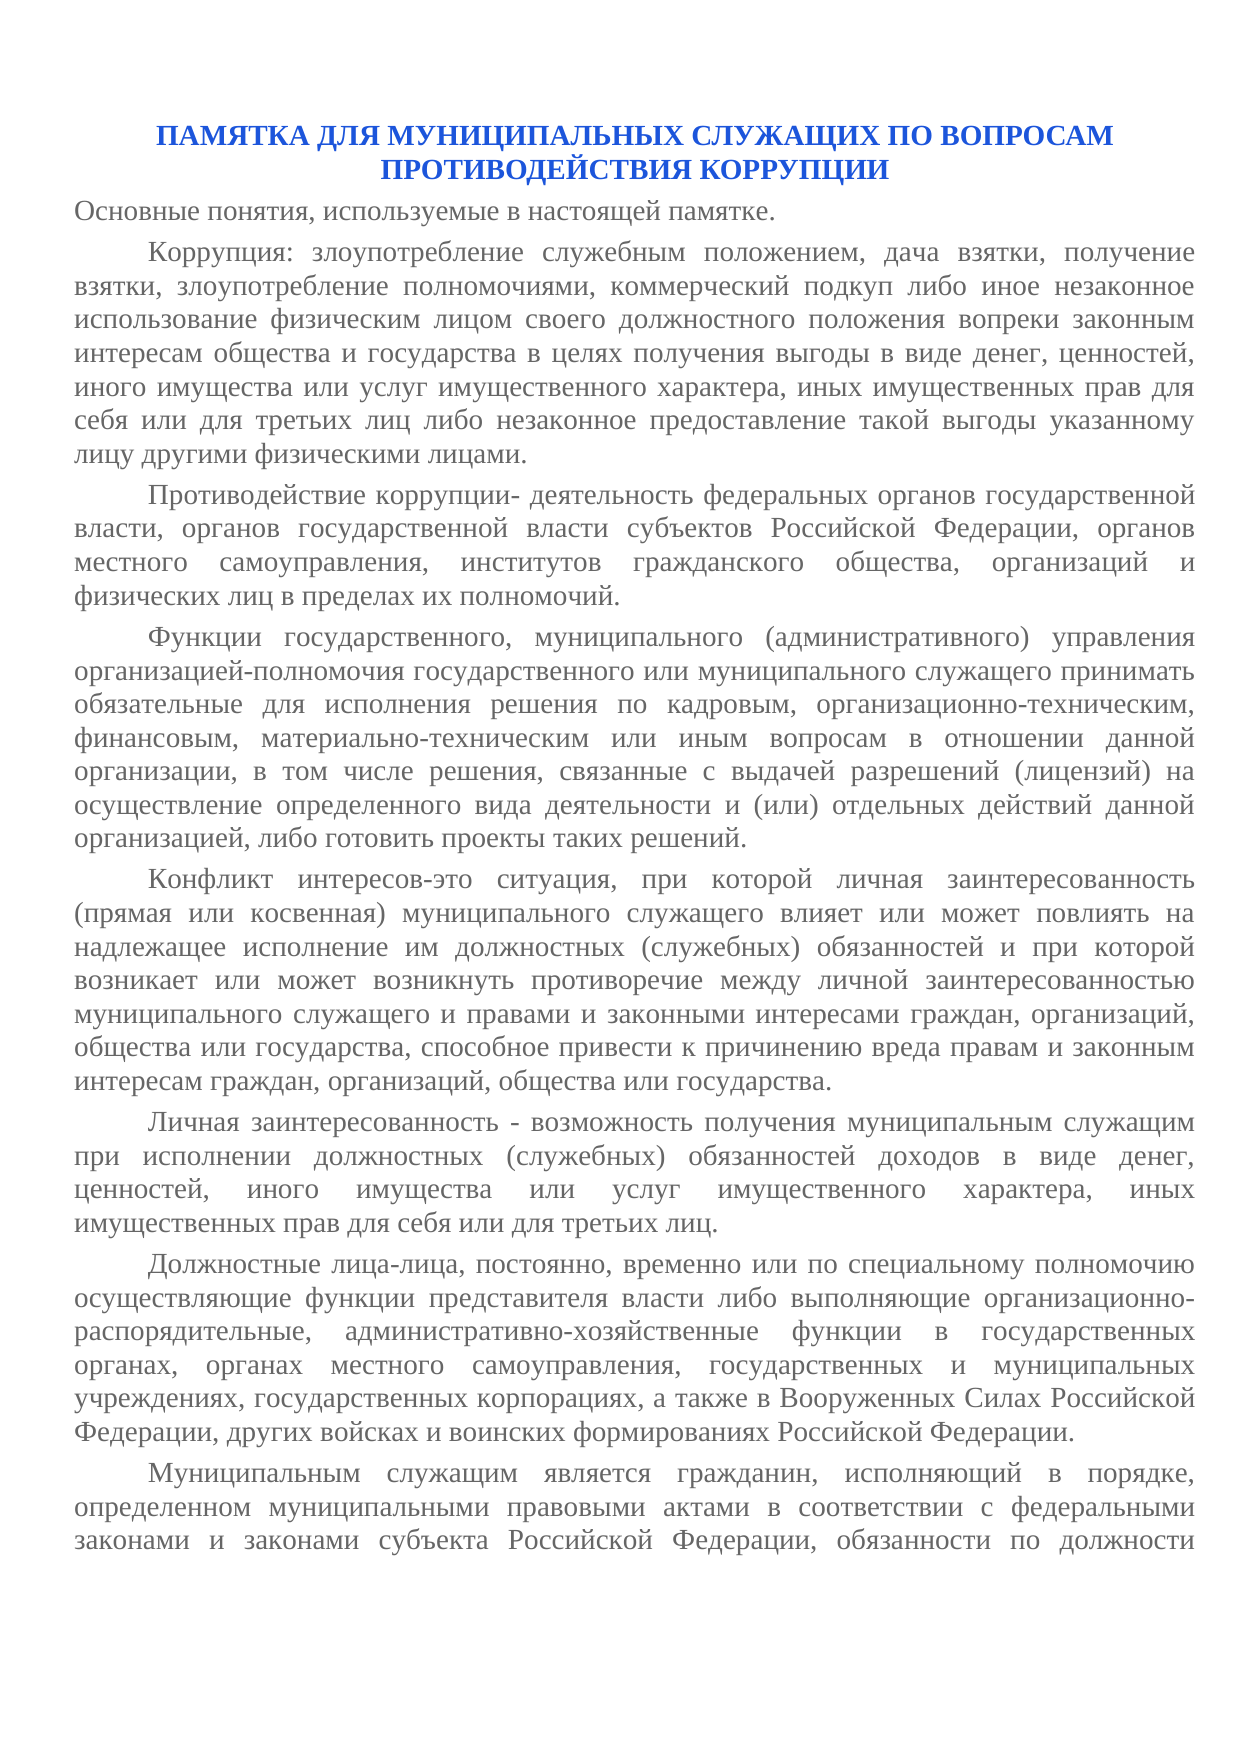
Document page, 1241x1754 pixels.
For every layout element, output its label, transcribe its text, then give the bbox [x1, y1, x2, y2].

text ПАМЯТКА ДЛЯ МУНИЦИПАЛЬНЫХ СЛУЖАЩИХ ПО ВОПРОСАМ ПРОТИВОДЕЙСТВИЯ КОРРУПЦИИ [74, 118, 1196, 185]
text Коррупция: злоупотребление служебным положением, дача взятки, получение взятки, злоупотребление полномочиями, коммерческий подкуп либо иное незаконное использование физическим лицом своего должностного положения вопреки законным интересам общества и государства в целях получения выгоды в виде денег, ценностей, иного имущества или услуг имущественного характера, иных имущественных прав для себя или для третьих лиц либо незаконное предоставление такой выгоды указанному лицу другими физическими лицами. [74, 234, 1196, 469]
text Основные понятия, используемые в настоящей памятке. [74, 193, 1196, 227]
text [74, 1455, 1196, 1556]
text Конфликт интересов-это ситуация, при которой личная заинтересованность (прямая или косвенная) муниципального служащего влияет или может повлиять на надлежащее исполнение им должностных (служебных) обязанностей и при которой возникает или может возникнуть противоречие между личной заинтересованностью муниципального служащего и правами и законными интересами граждан, организаций, общества или государства, способное привести к причинению вреда правам и законным интересам граждан, организаций, общества или государства. [74, 862, 1196, 1096]
text Личная заинтересованность - возможность получения муниципальным служащим при исполнении должностных (служебных) обязанностей доходов в виде денег, ценностей, иного имущества или услуг имущественного характера, иных имущественных прав для себя или для третьих лиц. [74, 1104, 1196, 1238]
text Противодействие коррупции- деятельность федеральных органов государственной власти, органов государственной власти субъектов Российской Федерации, органов местного самоуправления, институтов гражданского общества, организаций и физических лиц в пределах их полномочий. [74, 477, 1196, 611]
text Функции государственного, муниципального (административного) управления организацией-полномочия государственного или муниципального служащего принимать обязательные для исполнения решения по кадровым, организационно-техническим, финансовым, материально-техническим или иным вопросам в отношении данной организации, в том числе решения, связанные с выдачей разрешений (лицензий) на осуществление определенного вида деятельности и (или) отдельных действий данной организацией, либо готовить проекты таких решений. [74, 619, 1196, 854]
text Должностные лица-лица, постоянно, временно или по специальному полномочию осуществляющие функции представителя власти либо выполняющие организационно-распорядительные, административно-хозяйственные функции в государственных органах, органах местного самоуправления, государственных и муниципальных учреждениях, государственных корпорациях, а также в Вооруженных Силах Российской Федерации, других войсках и воинских формированиях Российской Федерации. [74, 1246, 1196, 1447]
